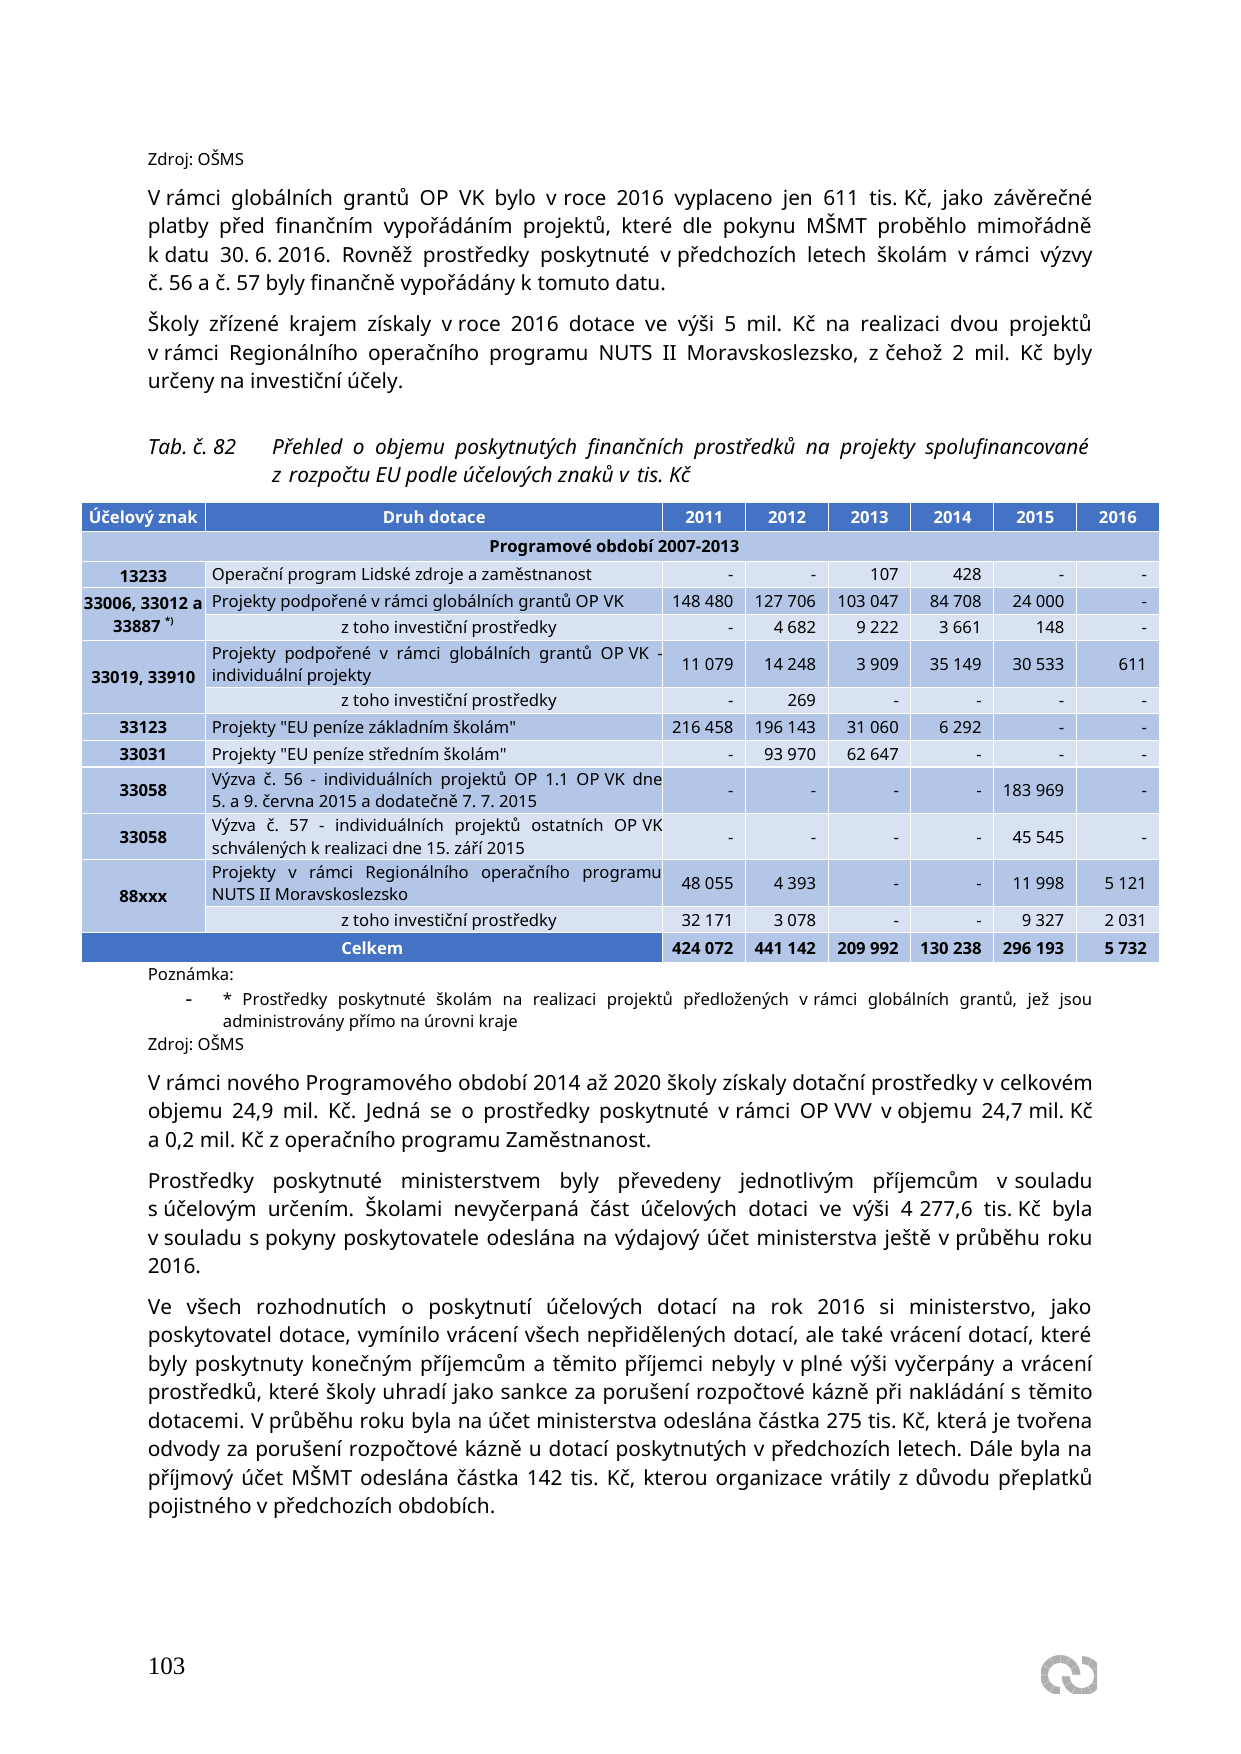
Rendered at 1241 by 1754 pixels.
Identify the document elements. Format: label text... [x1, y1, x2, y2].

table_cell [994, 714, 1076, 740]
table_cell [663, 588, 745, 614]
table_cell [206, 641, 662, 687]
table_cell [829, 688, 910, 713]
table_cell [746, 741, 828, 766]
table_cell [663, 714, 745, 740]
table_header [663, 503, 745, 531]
text Přehled o objemu poskytnutých finančních prostředků na projekty spolufinancované z rozpočtu EU podle účelových znaků v tis. Kč [148, 432, 1092, 489]
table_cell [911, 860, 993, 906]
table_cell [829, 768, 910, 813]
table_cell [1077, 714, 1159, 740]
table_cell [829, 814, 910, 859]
text Zdroj: OŠMS [148, 1033, 1092, 1055]
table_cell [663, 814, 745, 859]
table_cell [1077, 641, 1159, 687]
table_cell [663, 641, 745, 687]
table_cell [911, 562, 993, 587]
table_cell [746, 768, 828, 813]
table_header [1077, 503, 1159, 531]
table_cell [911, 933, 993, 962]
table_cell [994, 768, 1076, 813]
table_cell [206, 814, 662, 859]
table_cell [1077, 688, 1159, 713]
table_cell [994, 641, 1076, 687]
list * Prostředky poskytnuté školám na realizaci projektů předložených v rámci globálních grantů, jež jsou administrovány přímo na úrovni kraje [185, 986, 1092, 1033]
text V rámci nového Programového období 2014 až 2020 školy získaly dotační prostředky v celkovém objemu 24,9 mil. Kč. Jedná se o prostředky poskytnuté v rámci OP VVV v objemu 24,7 mil. Kč a 0,2 mil. Kč z operačního programu Zaměstnanost. [148, 1068, 1092, 1153]
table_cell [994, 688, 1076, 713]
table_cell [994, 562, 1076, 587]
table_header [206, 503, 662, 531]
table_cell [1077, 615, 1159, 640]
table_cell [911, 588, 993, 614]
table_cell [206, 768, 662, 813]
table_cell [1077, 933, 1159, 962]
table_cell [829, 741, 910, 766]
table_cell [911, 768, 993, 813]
text Ve všech rozhodnutích o poskytnutí účelových dotací na rok 2016 si ministerstvo, jako poskytovatel dotace, vymínilo vrácení všech nepřidělených dotací, ale také vrácení dotací, které byly poskytnuty konečným příjemcům a těmito příjemci nebyly v plné výši vyčerpány a vrácení prostředků, které školy uhradí jako sankce za porušení rozpočtové kázně při nakládání s těmito dotacemi. V průběhu roku byla na účet ministerstva odeslána částka 275 tis. Kč, která je tvořena odvody za porušení rozpočtové kázně u dotací poskytnutých v předchozích letech. Dále byla na příjmový účet MŠMT odeslána částka 142 tis. Kč, kterou organizace vrátily z důvodu přeplatků pojistného v předchozích obdobích. [148, 1292, 1092, 1519]
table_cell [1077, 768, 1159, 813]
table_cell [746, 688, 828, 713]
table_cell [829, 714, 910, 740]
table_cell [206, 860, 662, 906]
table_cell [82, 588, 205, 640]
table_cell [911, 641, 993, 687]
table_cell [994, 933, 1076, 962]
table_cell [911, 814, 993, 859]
text Zdroj: OŠMS [148, 148, 1092, 170]
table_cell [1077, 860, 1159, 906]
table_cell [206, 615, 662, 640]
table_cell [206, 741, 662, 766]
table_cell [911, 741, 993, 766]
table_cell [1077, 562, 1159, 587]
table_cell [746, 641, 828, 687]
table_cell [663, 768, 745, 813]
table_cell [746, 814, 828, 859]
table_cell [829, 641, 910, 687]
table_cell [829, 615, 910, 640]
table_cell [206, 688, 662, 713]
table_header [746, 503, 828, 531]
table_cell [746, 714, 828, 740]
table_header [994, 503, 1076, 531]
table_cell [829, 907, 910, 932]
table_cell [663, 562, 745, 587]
picture [1040, 1655, 1098, 1693]
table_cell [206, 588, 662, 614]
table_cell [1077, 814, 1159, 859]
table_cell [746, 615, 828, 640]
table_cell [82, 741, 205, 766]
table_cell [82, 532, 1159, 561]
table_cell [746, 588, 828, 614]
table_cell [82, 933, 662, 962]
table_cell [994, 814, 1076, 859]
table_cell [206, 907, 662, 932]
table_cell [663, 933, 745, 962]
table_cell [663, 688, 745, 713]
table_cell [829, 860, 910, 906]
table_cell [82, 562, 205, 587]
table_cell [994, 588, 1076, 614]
text Prostředky poskytnuté ministerstvem byly převedeny jednotlivým příjemcům v souladu s účelovým určením. Školami nevyčerpaná část účelových dotaci ve výši 4 277,6 tis. Kč byla v souladu s pokyny poskytovatele odeslána na výdajový účet ministerstva ještě v průběhu roku 2016. [148, 1166, 1092, 1279]
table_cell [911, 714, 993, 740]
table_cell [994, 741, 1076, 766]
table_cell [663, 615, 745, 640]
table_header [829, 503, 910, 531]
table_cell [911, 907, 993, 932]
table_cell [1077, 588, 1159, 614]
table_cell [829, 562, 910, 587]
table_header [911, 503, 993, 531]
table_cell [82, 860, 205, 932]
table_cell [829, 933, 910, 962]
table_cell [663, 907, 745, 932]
text Školy zřízené krajem získaly v roce 2016 dotace ve výši 5 mil. Kč na realizaci dvou projektů v rámci Regionálního operačního programu NUTS II Moravskoslezsko, z čehož 2 mil. Kč byly určeny na investiční účely. [148, 309, 1092, 394]
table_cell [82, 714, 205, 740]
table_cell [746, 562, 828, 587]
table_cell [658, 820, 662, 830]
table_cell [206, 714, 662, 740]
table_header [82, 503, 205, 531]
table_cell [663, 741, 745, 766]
text Poznámka: [148, 963, 1092, 986]
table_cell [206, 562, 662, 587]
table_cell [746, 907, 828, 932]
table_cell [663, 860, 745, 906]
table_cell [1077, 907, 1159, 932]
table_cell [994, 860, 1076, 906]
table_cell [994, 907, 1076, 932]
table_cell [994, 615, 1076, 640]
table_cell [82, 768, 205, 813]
text V rámci globálních grantů OP VK bylo v roce 2016 vyplaceno jen 611 tis. Kč, jako závěrečné platby před finančním vypořádáním projektů, které dle pokynu MŠMT proběhlo mimořádně k datu 30. 6. 2016. Rovněž prostředky poskytnuté v předchozích letech školám v rámci výzvy č. 56 a č. 57 byly finančně vypořádány k tomuto datu. [148, 183, 1092, 297]
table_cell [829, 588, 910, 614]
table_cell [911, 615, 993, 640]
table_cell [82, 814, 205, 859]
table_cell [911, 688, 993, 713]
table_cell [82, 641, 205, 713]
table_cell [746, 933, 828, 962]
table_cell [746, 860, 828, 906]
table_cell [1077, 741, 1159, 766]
